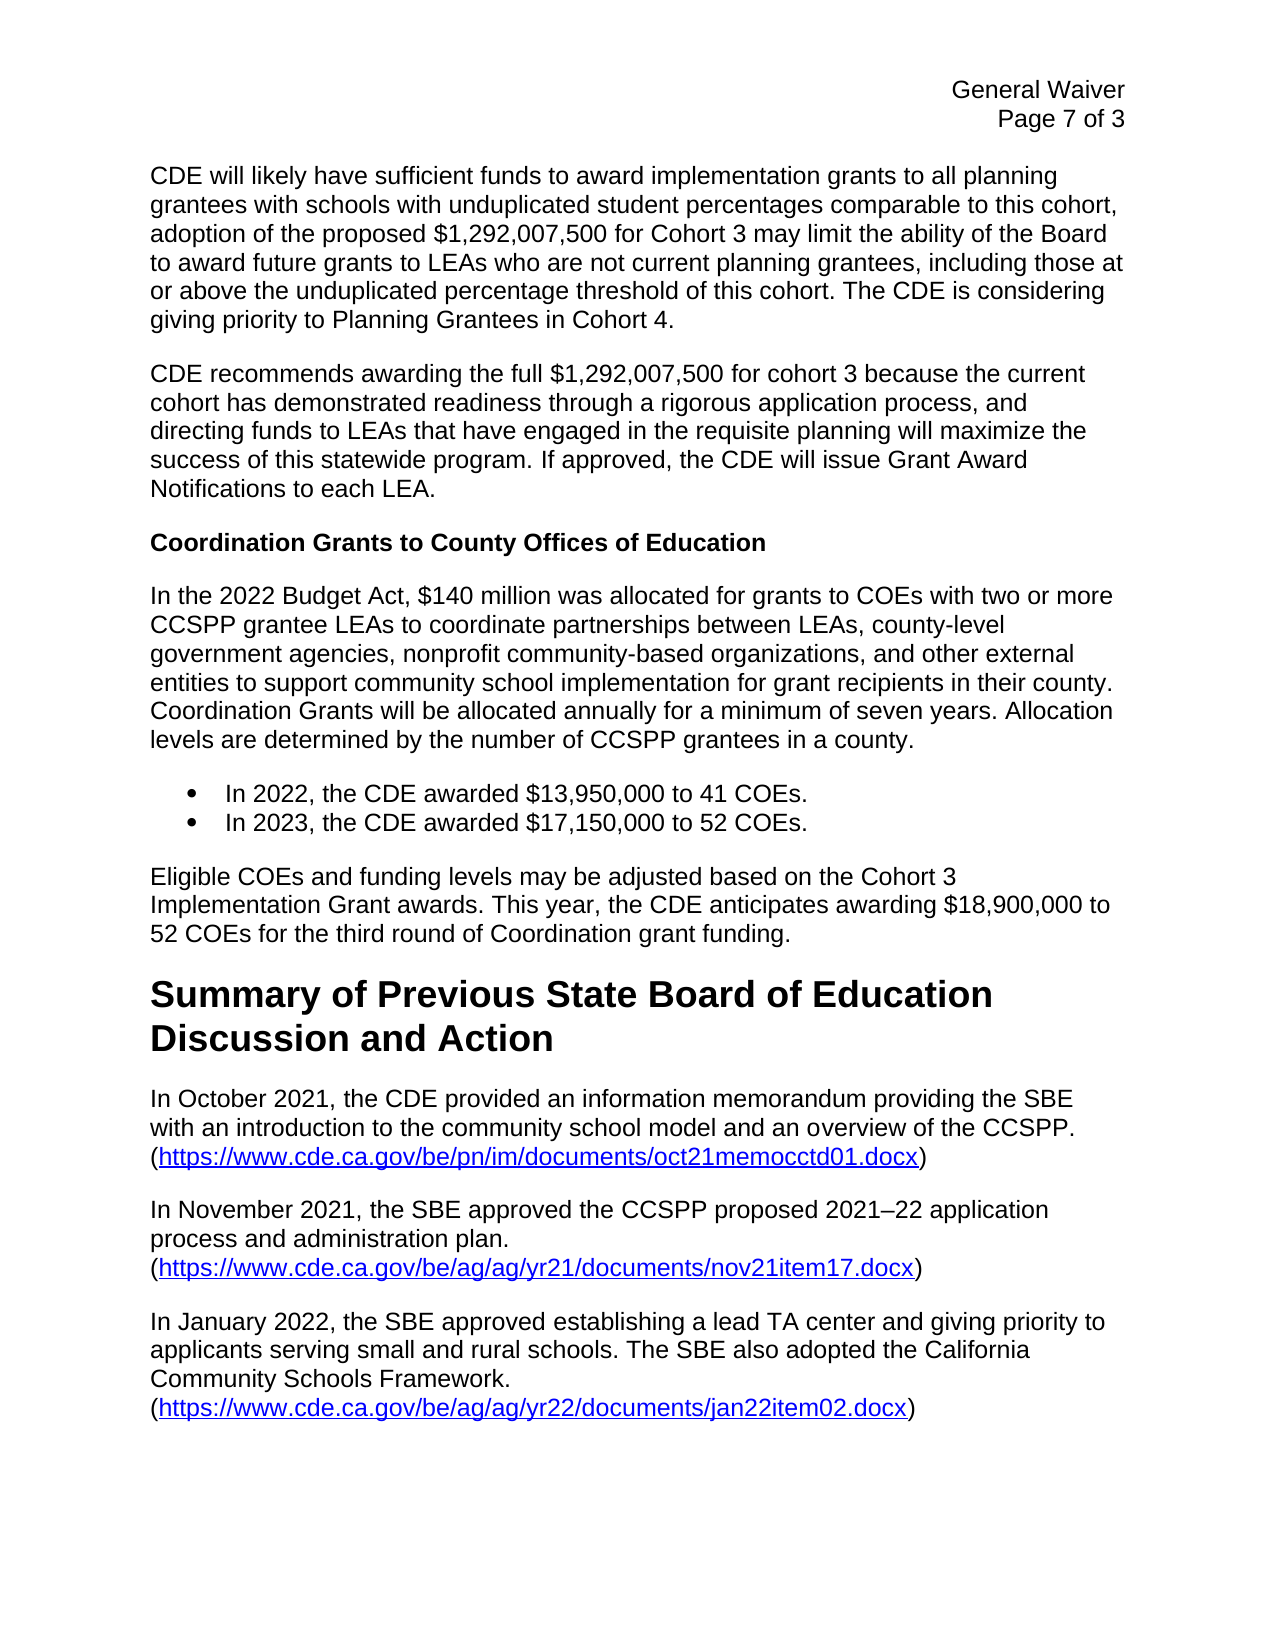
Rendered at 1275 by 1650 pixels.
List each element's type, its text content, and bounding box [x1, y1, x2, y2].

subtitle Summary of Previous State Board of Education Discussion and Action [150, 973, 1125, 1059]
list In 2023, the CDE awarded $17,150,000 to 52 COEs. [187, 808, 1125, 836]
text In November 2021, the SBE approved the CCSPP proposed 2021–22 application process and administration plan. (https://www.cde.ca.gov/be/ag/ag/yr21/documents/nov21item17.docx) [150, 1195, 1125, 1281]
text In January 2022, the SBE approved establishing a lead TA center and giving priority to applicants serving small and rural schools. The SBE also adopted the California Community Schools Framework. (https://www.cde.ca.gov/be/ag/ag/yr22/documents/jan22item02.docx) [150, 1306, 1125, 1421]
subtitle Coordination Grants to County Offices of Education [150, 527, 1125, 556]
text Eligible COEs and funding levels may be adjusted based on the Cohort 3 Implementation Grant awards. This year, the CDE anticipates awarding $18,900,000 to 52 COEs for the third round of Coordination grant funding. [150, 861, 1125, 948]
list In 2022, the CDE awarded $13,950,000 to 41 COEs. [187, 779, 1125, 808]
text In the 2022 Budget Act, $140 million was allocated for grants to COEs with two or more CCSPP grantee LEAs to coordinate partnerships between LEAs, county-level government agencies, nonprofit community-based organizations, and other external entities to support community school implementation for grant recipients in their county. Coordination Grants will be allocated annually for a minimum of seven years. Allocation levels are determined by the number of CCSPP grantees in a county. [150, 581, 1125, 754]
text CDE recommends awarding the full $1,292,007,500 for cohort 3 because the current cohort has demonstrated readiness through a rigorous application process, and directing funds to LEAs that have engaged in the requisite planning will maximize the success of this statewide program. If approved, the CDE will issue Grant Award Notifications to each LEA. [150, 359, 1125, 502]
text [150, 161, 1125, 334]
text In October 2021, the CDE provided an information memorandum providing the SBE with an introduction to the community school model and an overview of the CCSPP. (https://www.cde.ca.gov/be/pn/im/documents/oct21memocctd01.docx) [150, 1084, 1125, 1170]
